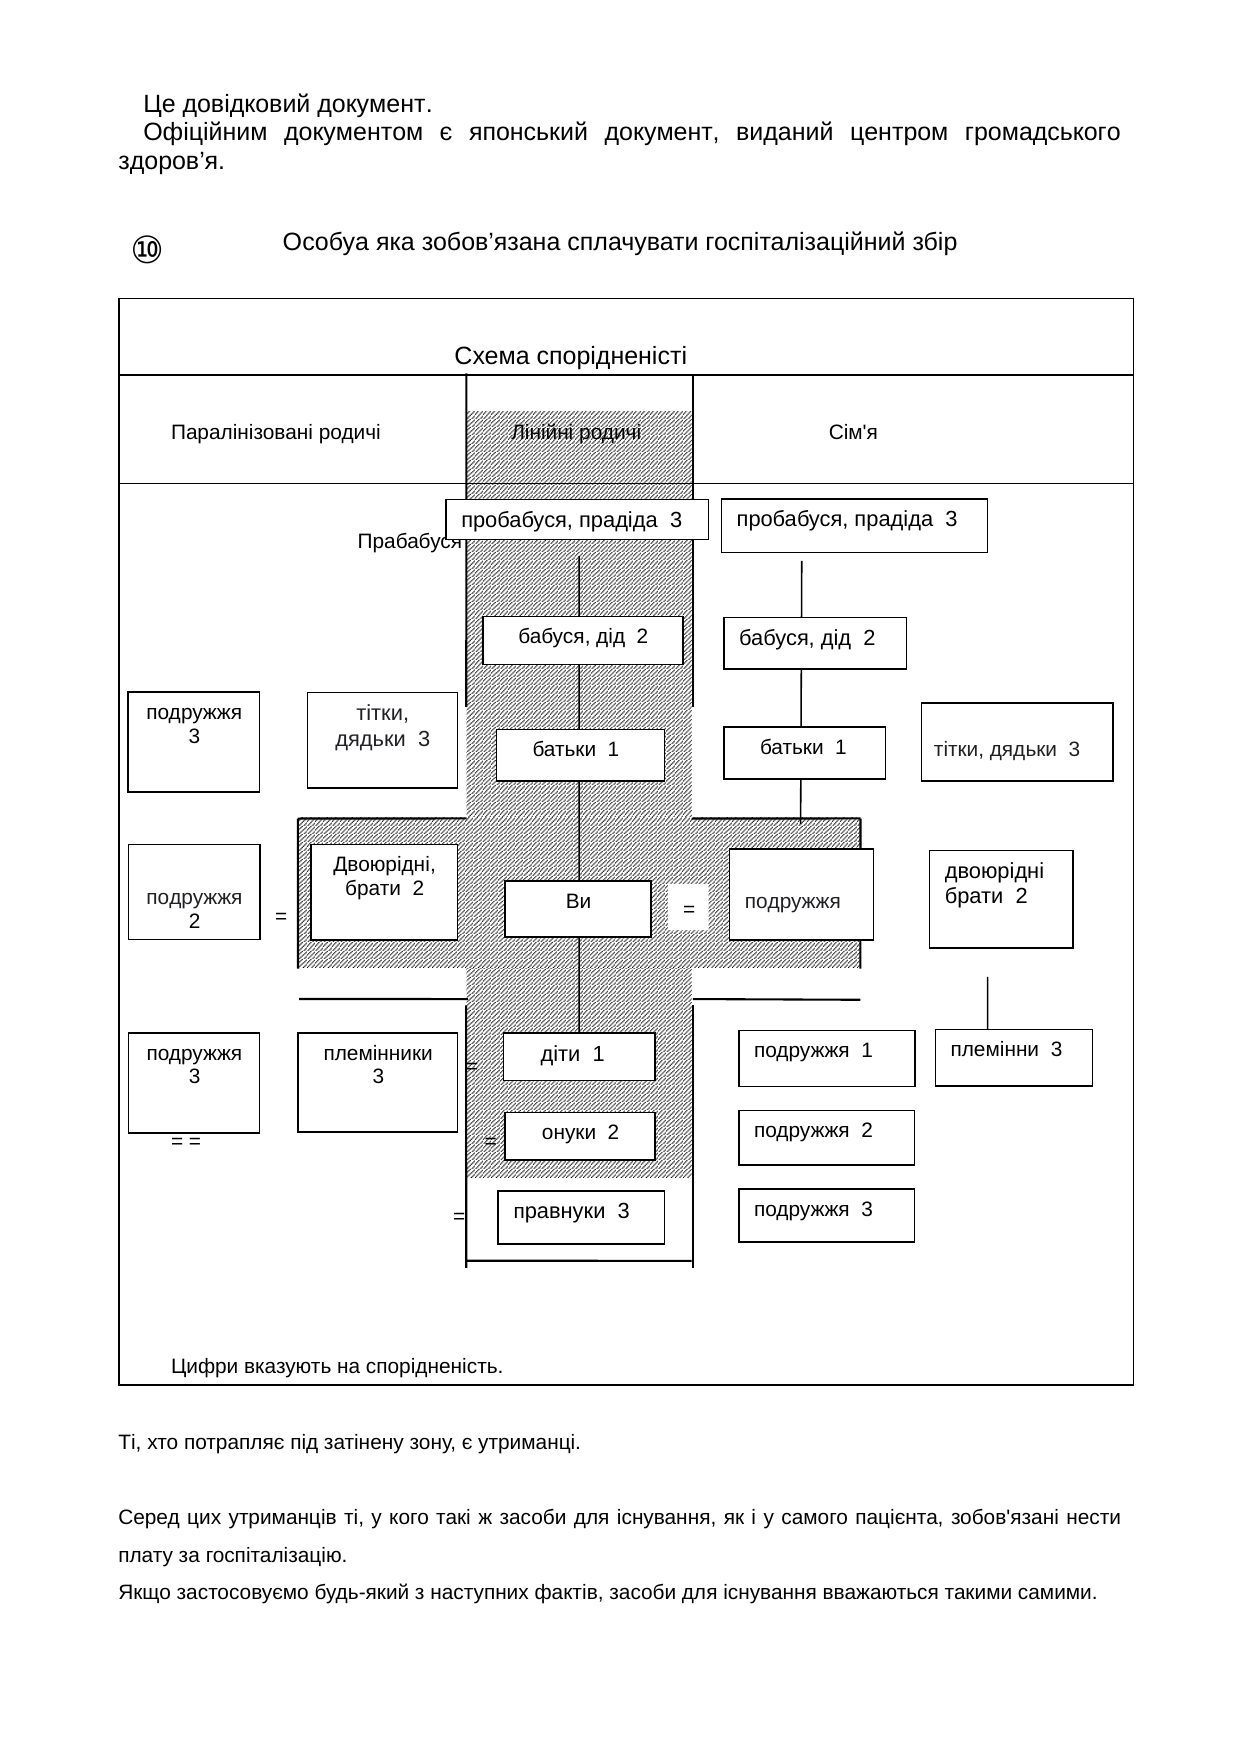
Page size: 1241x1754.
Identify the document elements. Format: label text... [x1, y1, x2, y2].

text Особуа яка зобов’язана сплачувати госпіталізаційний збір [194, 222, 1122, 260]
text Серед цих утриманців ті, у кого такі ж засоби для існування, як і у самого пацієнта, зобов'язані нести плату за госпіталізацію. [118, 1498, 1122, 1573]
table_cell Паралінізовані родичі Лінійні родичі Сім'я [468, 376, 692, 483]
text Ті, хто потрапляє під затінену зону, є утриманці. [118, 1423, 1122, 1461]
table_cell Прабабуся = = = = = = = = = = = = = Цифри вказують на спорідненість. [120, 484, 1133, 1384]
text Якщо застосовуємо будь-який з наступних фактів, засоби для існування вважаються такими самими. [118, 1573, 1122, 1611]
table_cell Паралінізовані родичі Лінійні родичі Сім'я [694, 376, 1133, 483]
table_cell Паралінізовані родичі Лінійні родичі Сім'я [120, 376, 465, 483]
table_header Схема спорідненістi [120, 299, 1133, 374]
